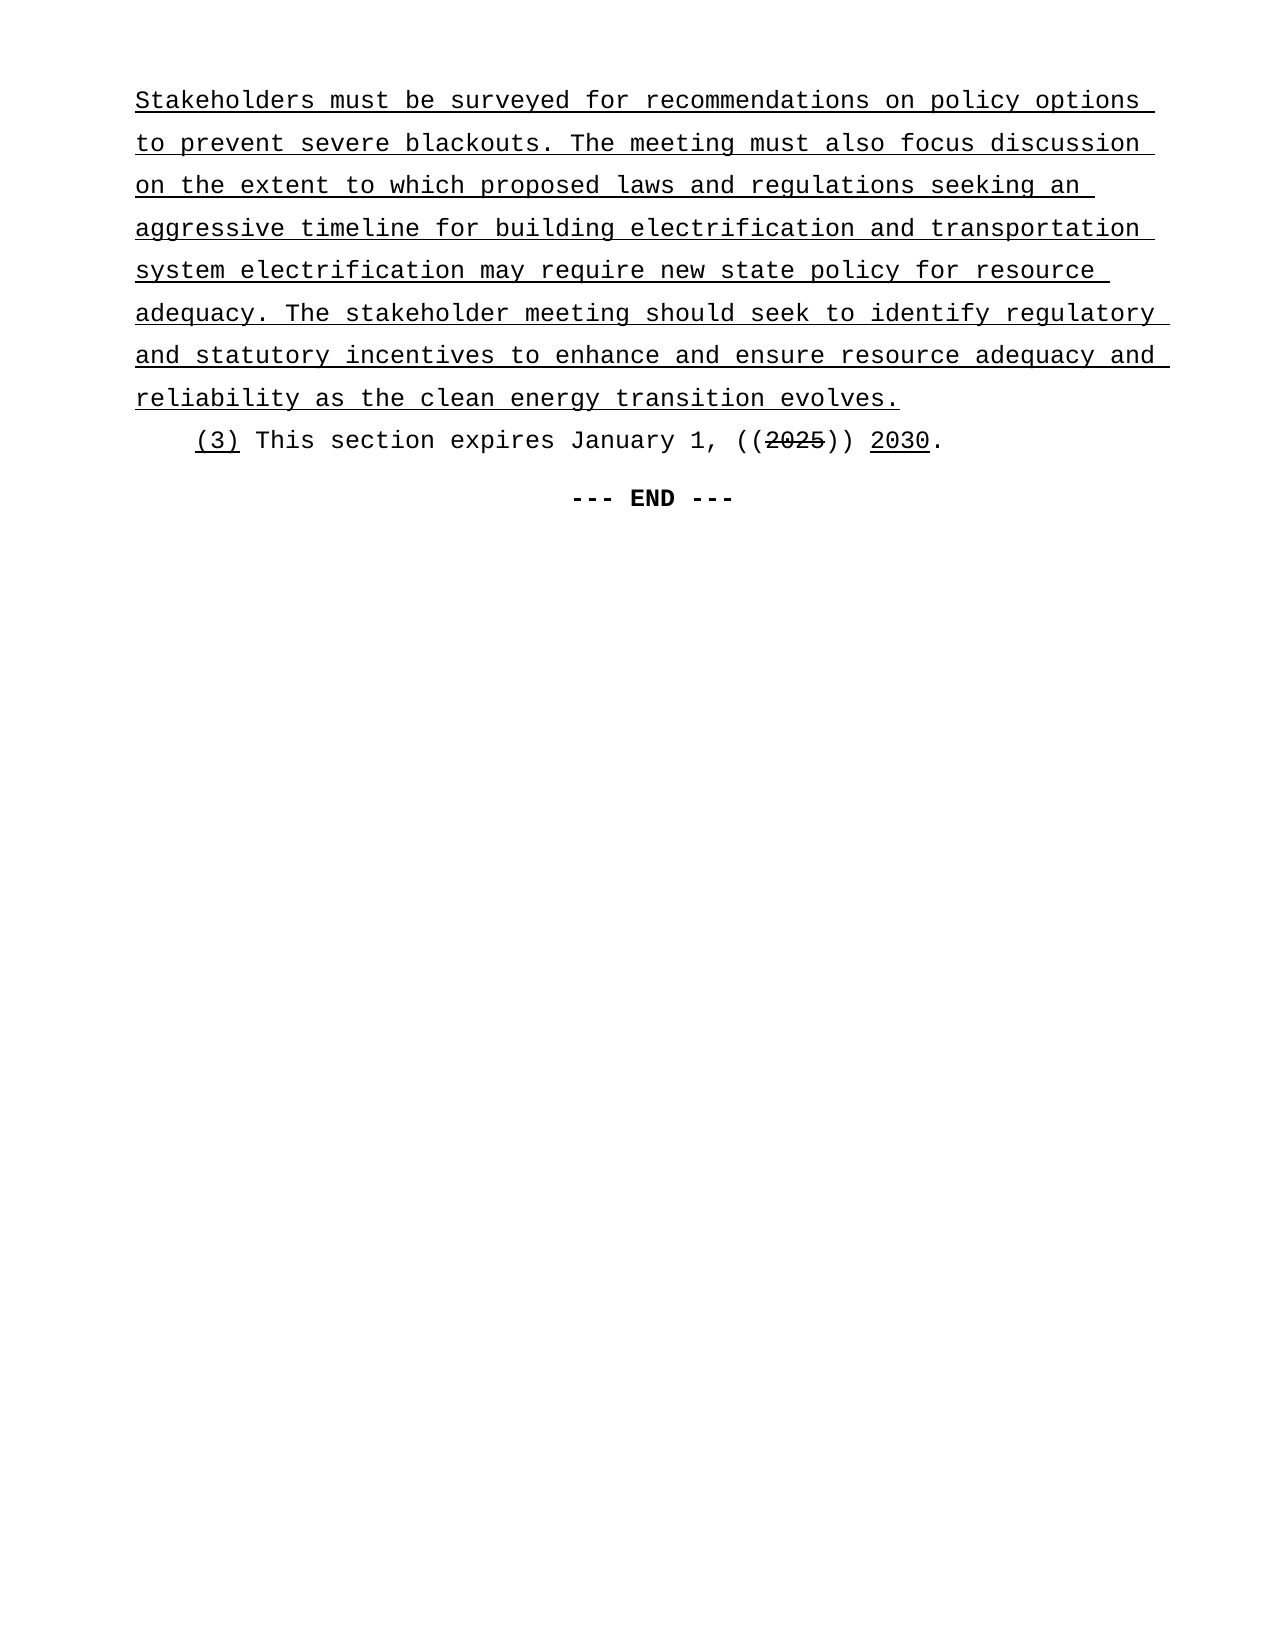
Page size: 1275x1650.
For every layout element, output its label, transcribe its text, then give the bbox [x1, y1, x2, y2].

text --- END --- [135, 486, 1170, 514]
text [135, 75, 1170, 324]
text (3) This section expires January 1, ((2025)) 2030. [135, 415, 1170, 457]
